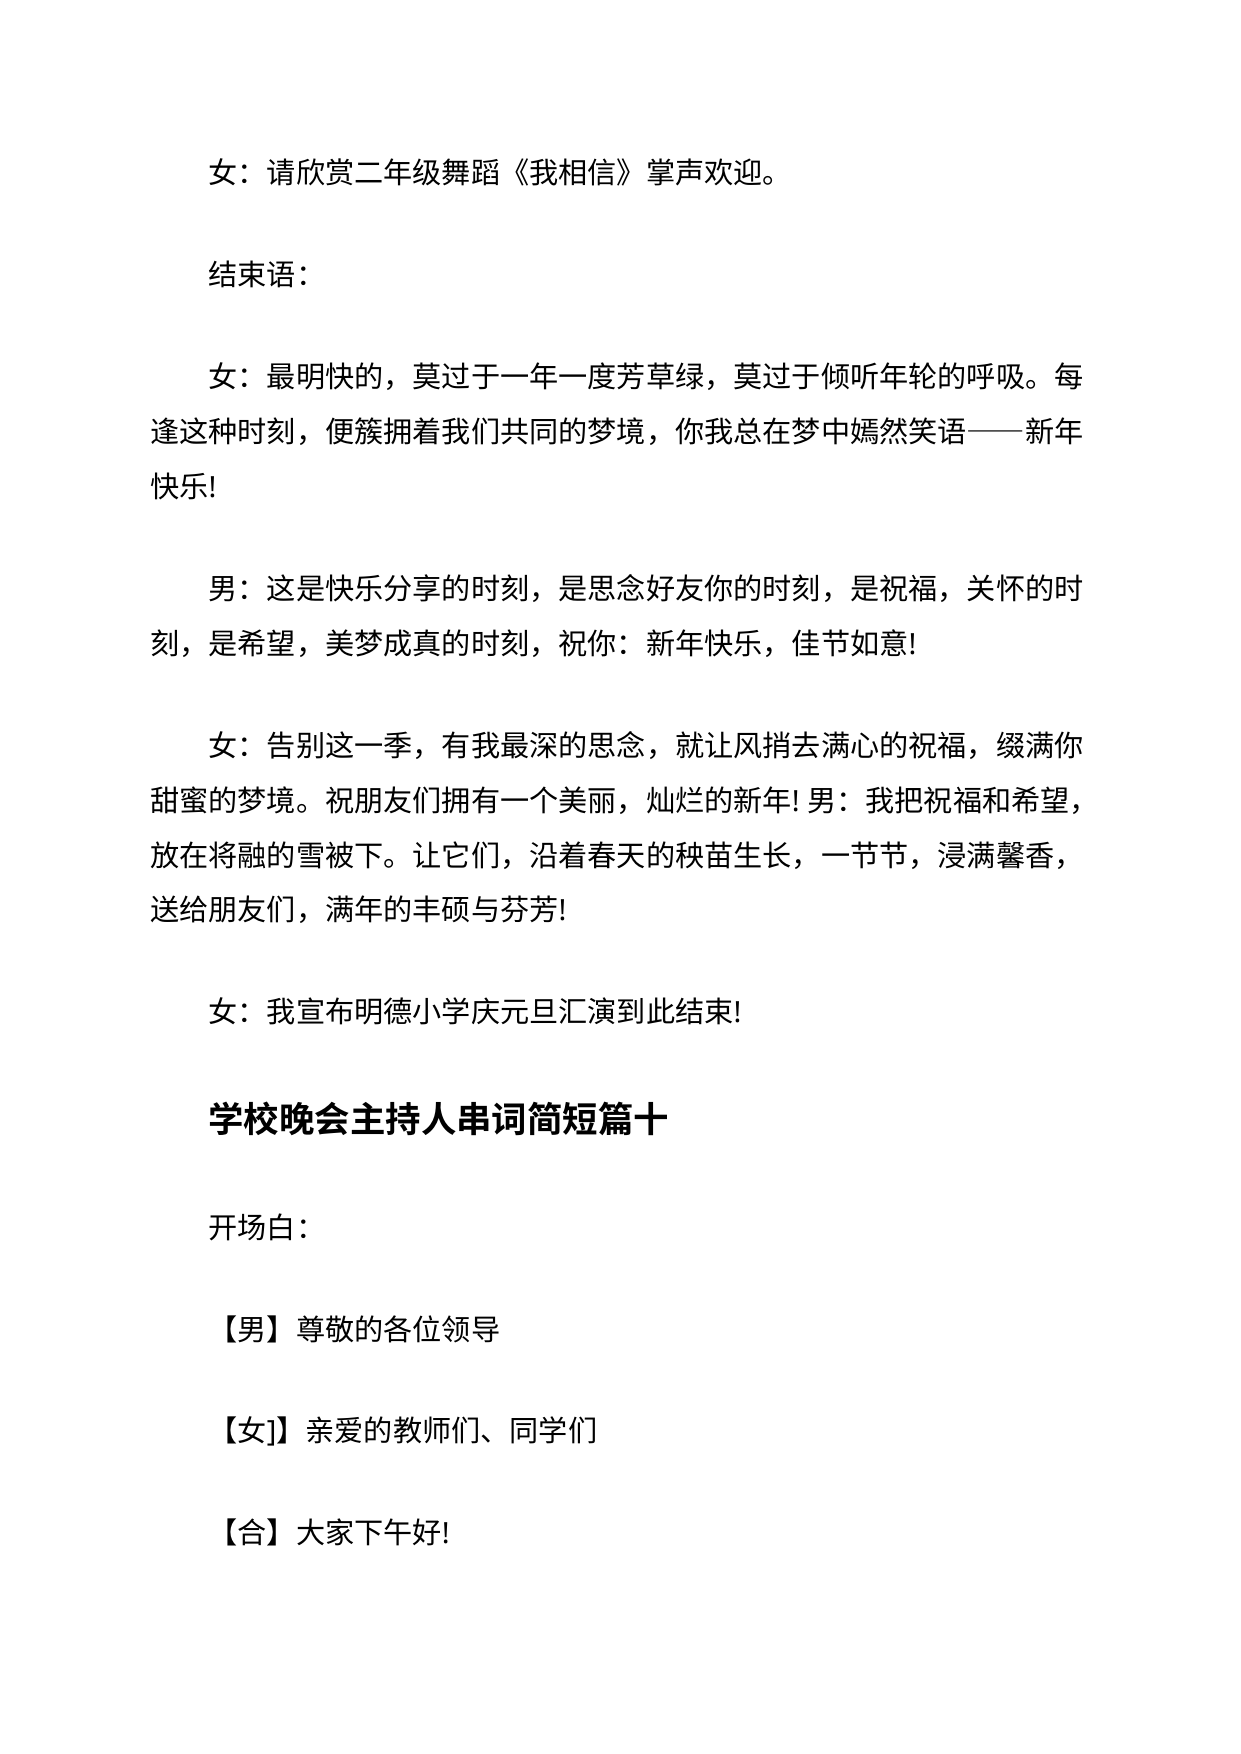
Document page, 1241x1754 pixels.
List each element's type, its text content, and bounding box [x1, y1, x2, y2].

text 女：告别这一季，有我最深的思念，就让风捎去满心的祝福，缀满你甜蜜的梦境。祝朋友们拥有一个美丽，灿烂的新年! 男：我把祝福和希望，放在将融的雪被下。让它们，沿着春天的秧苗生长，一节节，浸满馨香，送给朋友们，满年的丰硕与芬芳! [150, 722, 1090, 929]
text 女：我宣布明德小学庆元旦汇演到此结束! [150, 989, 1090, 1031]
text 女：最明快的，莫过于一年一度芳草绿，莫过于倾听年轮的呼吸。每逢这种时刻，便簇拥着我们共同的梦境，你我总在梦中嫣然笑语——新年快乐! [150, 353, 1090, 506]
text 【男】尊敬的各位领导 [150, 1306, 1090, 1348]
text 结束语： [150, 252, 1090, 294]
text 男：这是快乐分享的时刻，是思念好友你的时刻，是祝福，关怀的时刻，是希望，美梦成真的时刻，祝你：新年快乐，佳节如意! [150, 565, 1090, 663]
text 【女]】亲爱的教师们、同学们 [150, 1408, 1090, 1450]
text 学校晚会主持人串词简短篇十 [150, 1091, 1090, 1142]
text 开场白： [150, 1204, 1090, 1247]
text 【合】大家下午好! [150, 1510, 1090, 1552]
text 女：请欣赏二年级舞蹈《我相信》掌声欢迎。 [150, 150, 1090, 192]
